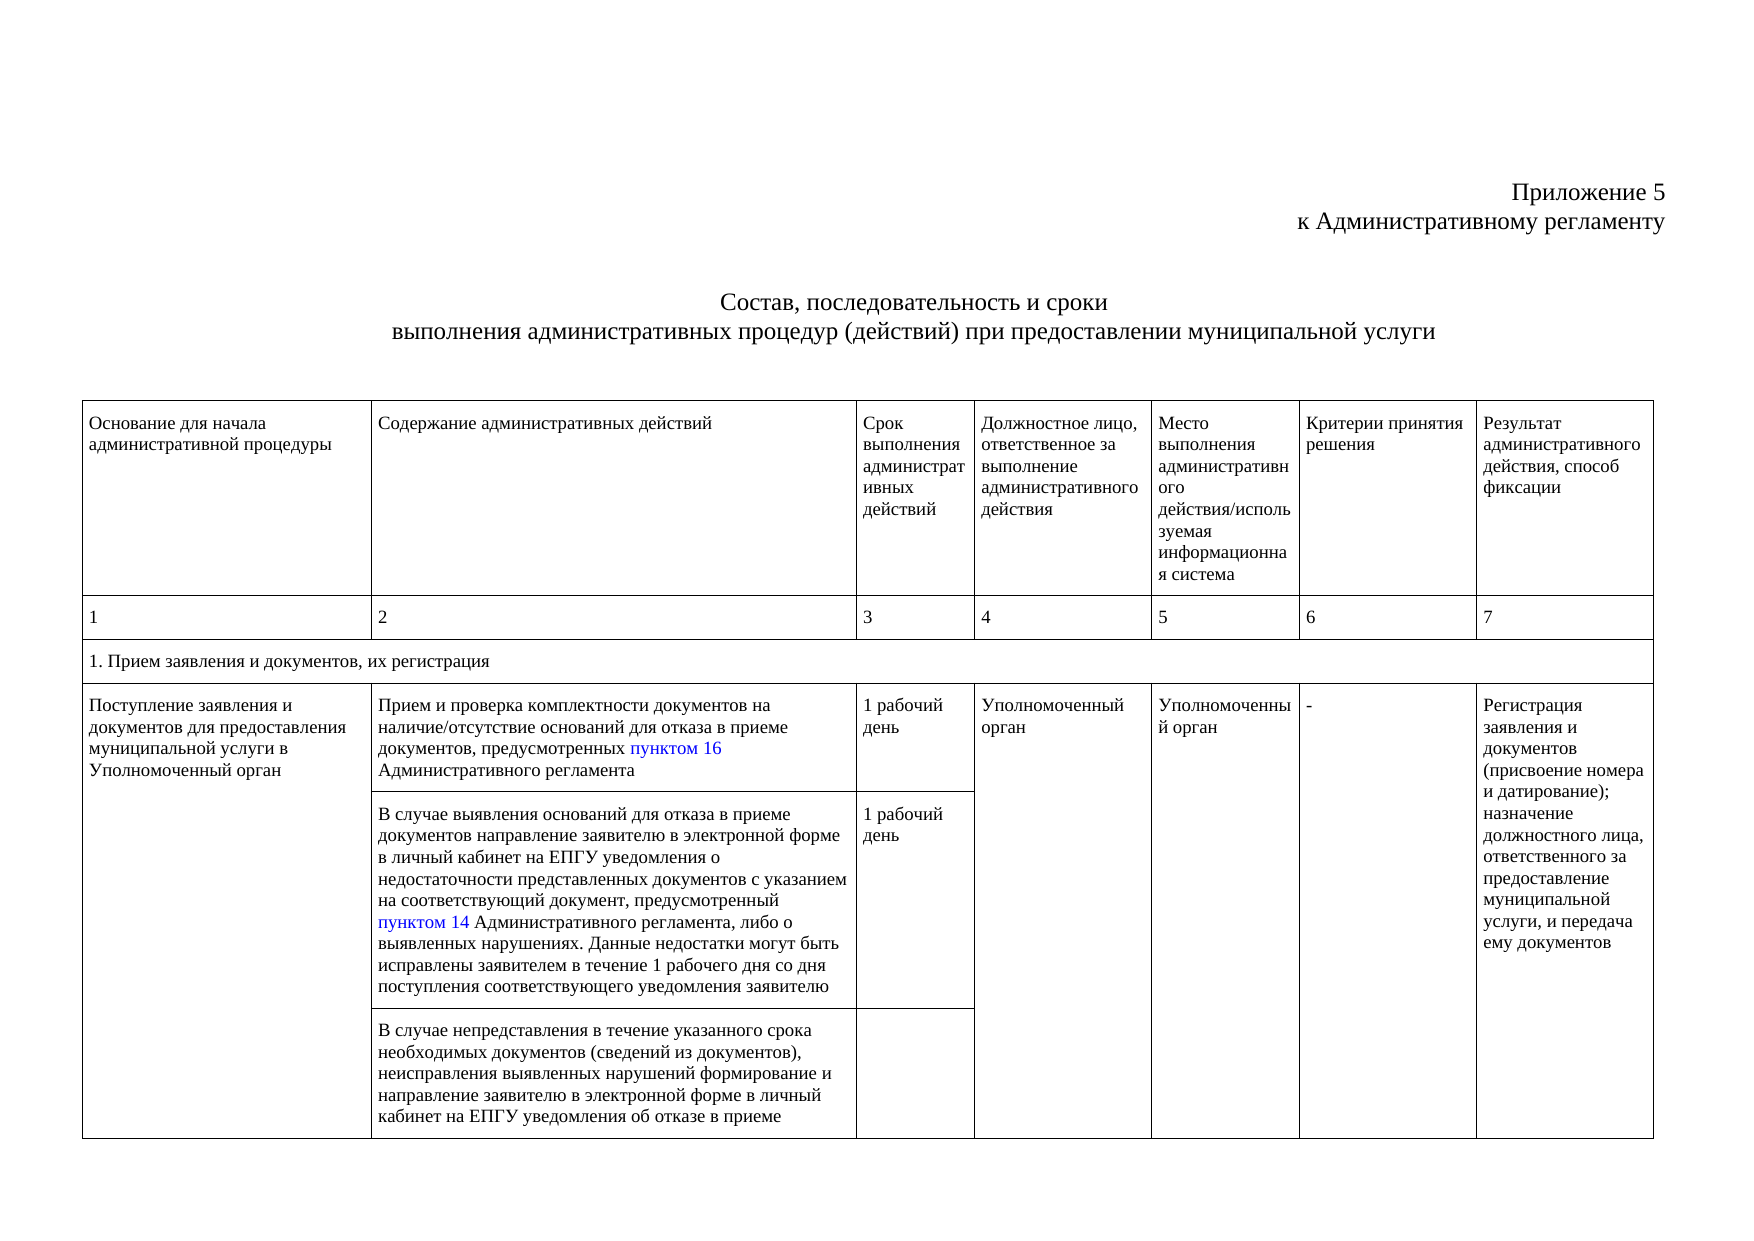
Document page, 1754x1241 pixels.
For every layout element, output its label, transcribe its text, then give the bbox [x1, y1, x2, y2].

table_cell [372, 1009, 856, 1137]
table_cell 4 [975, 596, 1151, 639]
table_cell Регистрация заявления и документов (присвоение номера и датирование); назначение должностного лица, ответственного за предоставление муниципальной услуги, и передача ему документов [1477, 684, 1653, 1137]
text Приложение 5 [89, 177, 1665, 206]
table_cell Поступление заявления и документов для предоставления муниципальной услуги в Уполномоченный орган [83, 684, 371, 1137]
table_header Результат административного действия, способ фиксации [1477, 401, 1653, 595]
table_header Должностное лицо, ответственное за выполнение административного действия [975, 401, 1151, 595]
table_header Содержание административных действий [372, 401, 856, 595]
table_cell Прием и проверка комплектности документов на наличие/отсутствие оснований для отказа в приеме документов, предусмотренных пунктом 16 Административного регламента [372, 684, 856, 791]
table_cell 6 [1300, 596, 1476, 639]
table_cell 7 [1477, 596, 1653, 639]
table_cell Уполномоченный орган [1152, 684, 1299, 1137]
table_cell В случае выявления оснований для отказа в приеме документов направление заявителю в электронной форме в личный кабинет на ЕПГУ уведомления о недостаточности представленных документов с указанием на соответствующий документ, предусмотренный пунктом 14 Административного регламента, либо о выявленных нарушениях. Данные недостатки могут быть исправлены заявителем в течение 1 рабочего дня со дня поступления соответствующего уведомления заявителю [372, 792, 856, 1007]
table_header Срок выполнения административных действий [857, 401, 974, 595]
table_cell 1 рабочий день [857, 684, 974, 791]
table_cell 2 [372, 596, 856, 639]
text к Административному регламенту [89, 206, 1665, 235]
table_cell 3 [857, 596, 974, 639]
text Состав, последовательность и сроки [89, 287, 1665, 316]
table_cell 1 рабочий день [857, 792, 974, 1007]
table_header Место выполнения административного действия/используемая информационная система [1152, 401, 1299, 595]
table_cell Уполномоченный орган [975, 684, 1151, 1137]
text выполнения административных процедур (действий) при предоставлении муниципальной услуги [89, 316, 1665, 345]
table_cell 1. Прием заявления и документов, их регистрация [83, 640, 1653, 682]
table_cell 1 [83, 596, 371, 639]
table_header Основание для начала административной процедуры [83, 401, 371, 595]
table_cell [857, 1009, 974, 1137]
table_header Критерии принятия решения [1300, 401, 1476, 595]
table_cell 5 [1152, 596, 1299, 639]
table_cell - [1300, 684, 1476, 1137]
